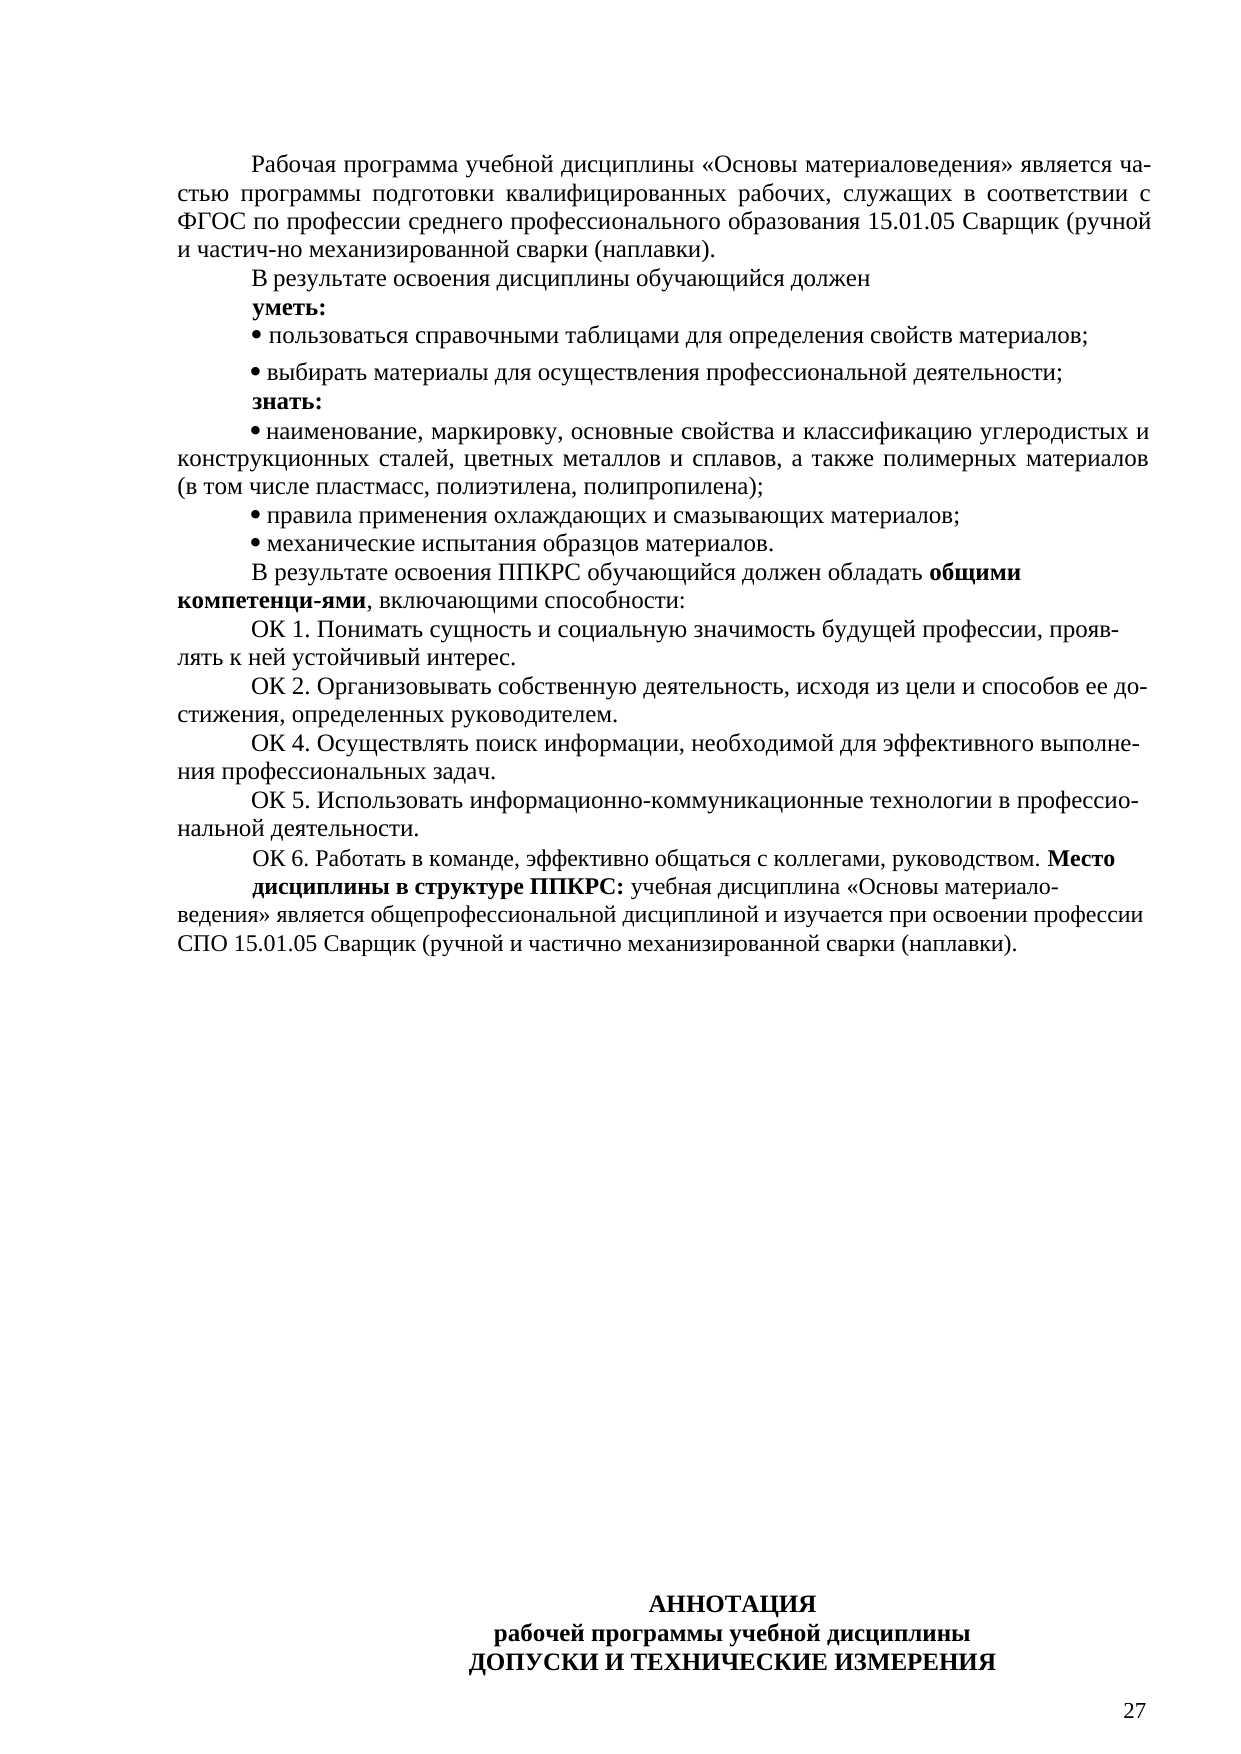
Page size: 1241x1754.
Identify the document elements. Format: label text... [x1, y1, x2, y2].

text ОК 4. Осуществлять поиск информации, необходимой для эффективного выполне-ния профессиональных задач. [177, 729, 1152, 785]
text ОК 2. Организовывать собственную деятельность, исходя из цели и способов ее до-стижения, определенных руководителем. [177, 672, 1152, 728]
text Рабочая программа учебной дисциплины «Основы материаловедения» является ча-стью программы подготовки квалифицированных рабочих, служащих в соответствии с ФГОС по профессии среднего профессионального образования 15.01.05 Сварщик (ручной и частич-но механизированной сварки (наплавки). [177, 150, 1152, 263]
list механические испытания образцов материалов. [251, 528, 1152, 557]
text ОК 5. Использовать информационно-коммуникационные технологии в профессио-нальной деятельности. [177, 786, 1152, 842]
list выбирать материалы для осуществления профессиональной деятельности; [251, 357, 1152, 386]
text ведения» является общепрофессиональной дисциплиной и изучается при освоении профессии СПО 15.01.05 Сварщик (ручной и частично механизированной сварки (наплавки). [177, 901, 1152, 956]
text ДОПУСКИ И ТЕХНИЧЕСКИЕ ИЗМЕРЕНИЯ [312, 1647, 1152, 1676]
list результате освоения дисциплины обучающийся должен [251, 263, 1152, 292]
text АННОТАЦИЯ [312, 1589, 1152, 1618]
text  пользоваться справочными таблицами для определения свойств материалов; [252, 321, 1152, 349]
text рабочей программы учебной дисциплины [312, 1618, 1152, 1647]
list результате освоения ППКРС обучающийся должен обладать общими компетенци-ями, включающими способности: [177, 558, 1152, 614]
list правила применения охлаждающих и смазывающих материалов; [251, 500, 1152, 528]
text уметь: [252, 292, 1152, 321]
list наименование, маркировку, основные свойства и классификацию углеродистых и конструкционных сталей, цветных металлов и сплавов, а также полимерных материалов (в том числе пластмасс, полиэтилена, полипропилена); [177, 417, 1150, 499]
text знать: [252, 386, 1152, 414]
text ОК 6. Работать в команде, эффективно общаться с коллегами, руководством. Место дисциплины в структуре ППКРС: учебная дисциплина «Основы материало- [252, 843, 1152, 899]
text ОК 1. Понимать сущность и социальную значимость будущей профессии, прояв-лять к ней устойчивый интерес. [177, 615, 1152, 671]
